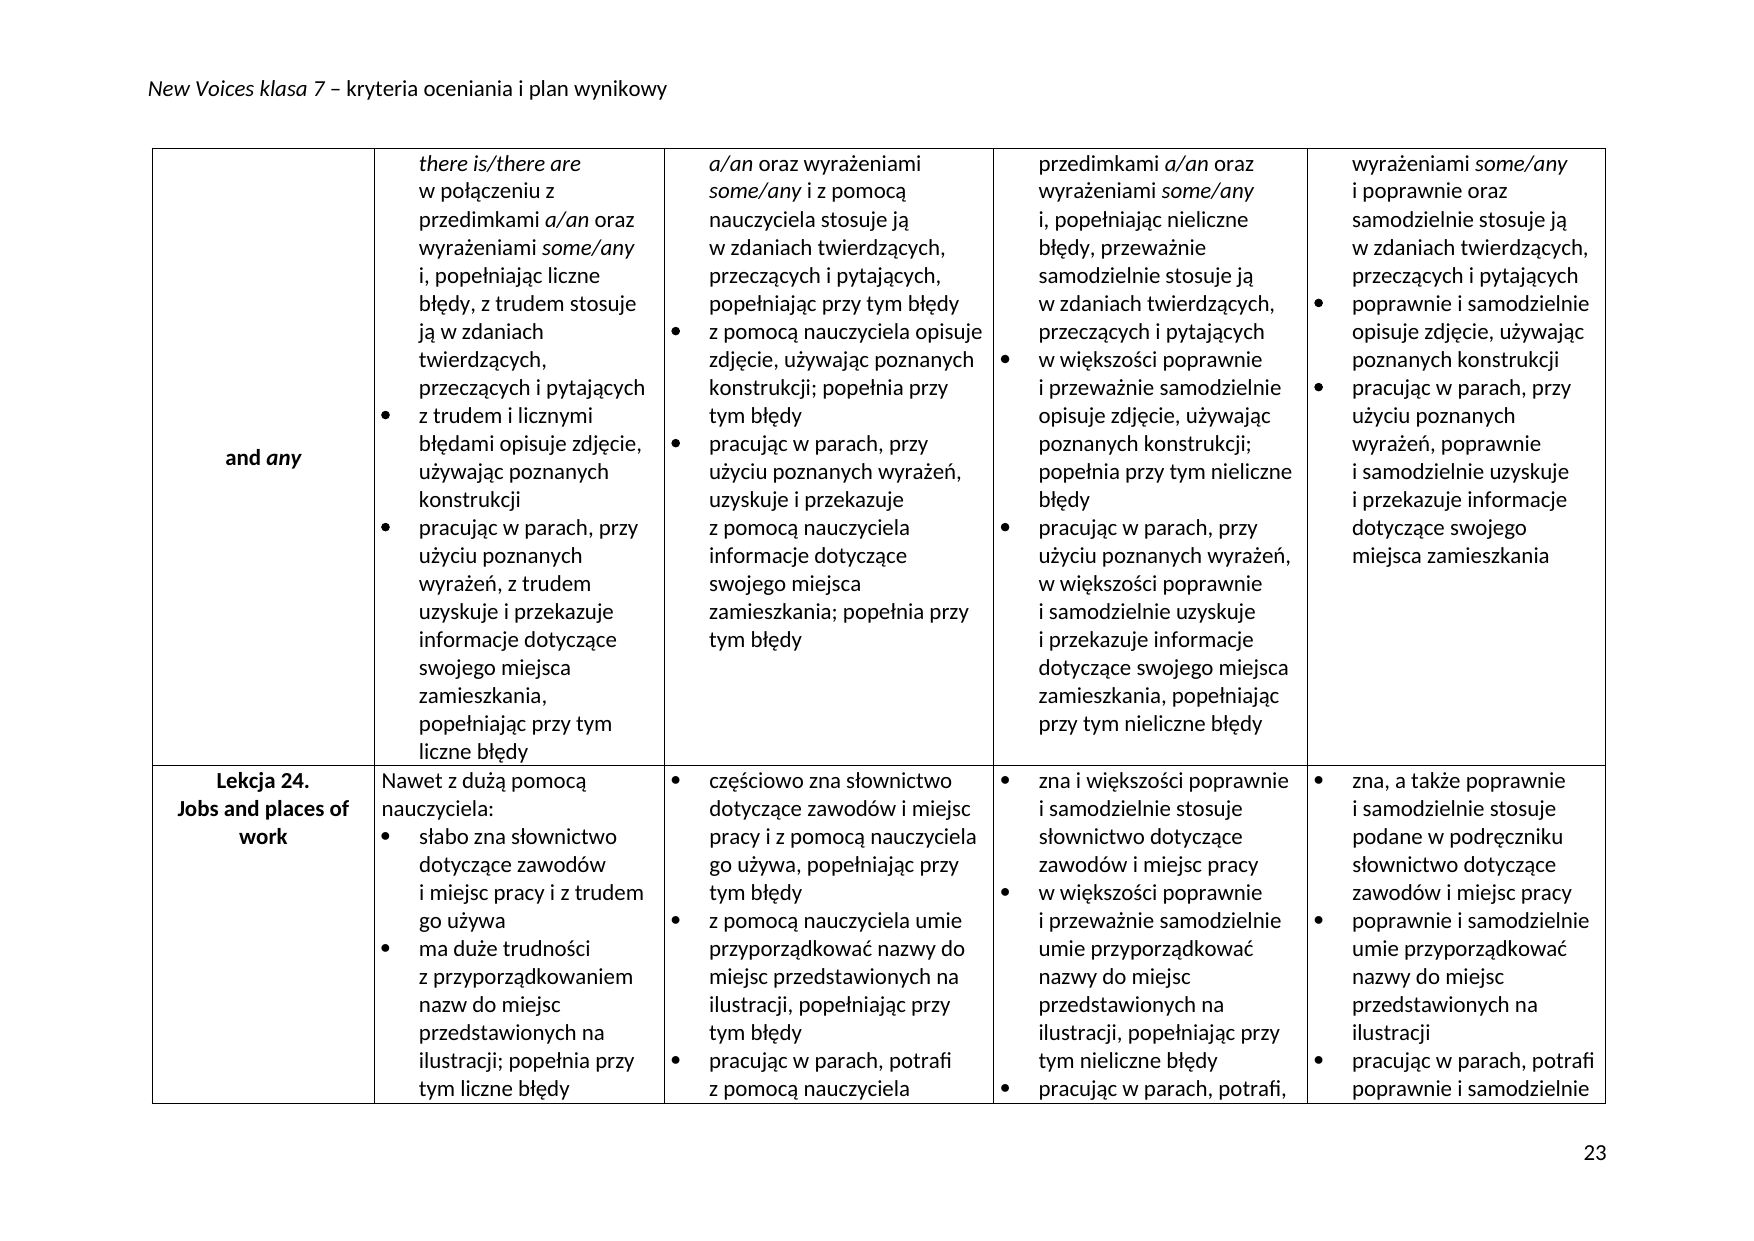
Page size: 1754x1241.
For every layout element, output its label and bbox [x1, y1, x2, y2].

table_cell [994, 766, 1307, 1102]
table_cell [1308, 149, 1605, 765]
table_cell [1308, 766, 1605, 1102]
table_cell [665, 149, 993, 765]
table_cell [153, 149, 374, 765]
table_cell [375, 149, 664, 765]
table_cell [994, 149, 1307, 765]
table_cell [665, 766, 993, 1102]
table_cell [153, 766, 374, 1102]
table_cell [375, 766, 664, 1102]
